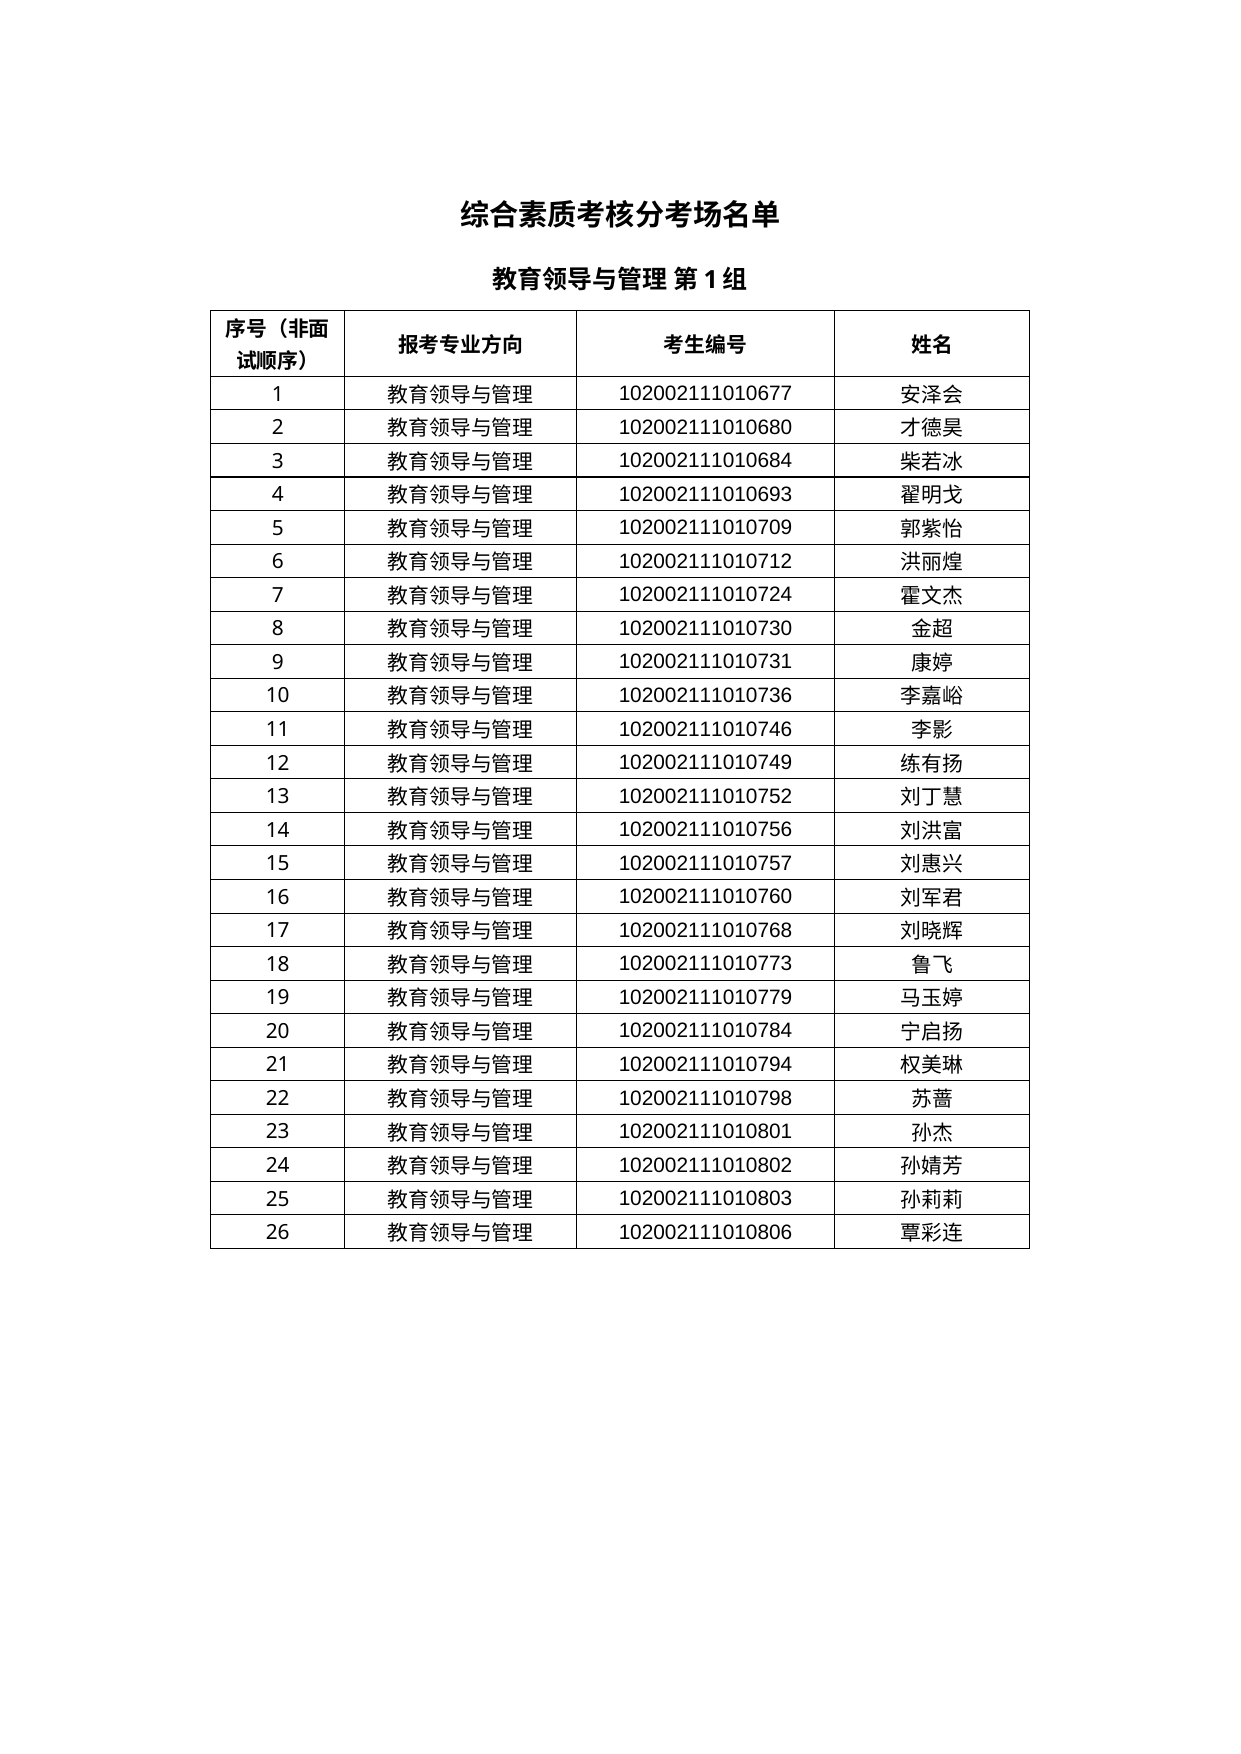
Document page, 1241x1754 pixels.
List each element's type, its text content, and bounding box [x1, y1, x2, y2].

table_cell 李影 [835, 712, 1029, 745]
table_cell 10 [211, 679, 344, 711]
table_cell 14 [211, 813, 344, 845]
table_cell 1 [211, 377, 344, 409]
text 综合素质考核分考场名单 [187, 180, 1053, 245]
table_cell 教育领导与管理 [345, 645, 576, 678]
table_cell 郭紫怡 [835, 511, 1029, 543]
table_cell 102002111010749 [577, 746, 834, 778]
table_cell 刘丁慧 [835, 779, 1029, 812]
table_header 报考专业方向 [345, 311, 576, 376]
table_cell 21 [211, 1048, 344, 1080]
table_cell 刘洪富 [835, 813, 1029, 845]
table_cell 教育领导与管理 [345, 947, 576, 979]
table_cell 孙婧芳 [835, 1148, 1029, 1181]
table_cell 教育领导与管理 [345, 712, 576, 745]
table_cell 2 [211, 410, 344, 443]
table_cell 覃彩连 [835, 1215, 1029, 1248]
table_cell 李嘉峪 [835, 679, 1029, 711]
table_cell 23 [211, 1115, 344, 1147]
table_cell 102002111010760 [577, 880, 834, 912]
table_cell 102002111010801 [577, 1115, 834, 1147]
table_cell 3 [211, 444, 344, 476]
table_cell 102002111010756 [577, 813, 834, 845]
table_cell 教育领导与管理 [345, 444, 576, 476]
table_cell 练有扬 [835, 746, 1029, 778]
table_cell 16 [211, 880, 344, 912]
table_cell 20 [211, 1014, 344, 1047]
table_cell 金超 [835, 612, 1029, 644]
table_cell 教育领导与管理 [345, 1148, 576, 1181]
table_cell 教育领导与管理 [345, 846, 576, 879]
table_cell 102002111010784 [577, 1014, 834, 1047]
table_cell 7 [211, 578, 344, 611]
table_cell 15 [211, 846, 344, 879]
table_cell 5 [211, 511, 344, 543]
table_cell 洪丽煌 [835, 545, 1029, 577]
table_cell 22 [211, 1081, 344, 1114]
table_cell 24 [211, 1148, 344, 1181]
table_cell 8 [211, 612, 344, 644]
table_cell 教育领导与管理 [345, 880, 576, 912]
table_cell 6 [211, 545, 344, 577]
table_cell 102002111010802 [577, 1148, 834, 1181]
table_cell 康婷 [835, 645, 1029, 678]
table_cell 柴若冰 [835, 444, 1029, 476]
table_cell 102002111010709 [577, 511, 834, 543]
table_cell 教育领导与管理 [345, 746, 576, 778]
text 教育领导与管理 第1组 [187, 245, 1053, 310]
table_cell 教育领导与管理 [345, 679, 576, 711]
table_cell 教育领导与管理 [345, 1182, 576, 1214]
table_cell 教育领导与管理 [345, 511, 576, 543]
table_cell 教育领导与管理 [345, 478, 576, 510]
table_cell 马玉婷 [835, 981, 1029, 1013]
table_cell 102002111010730 [577, 612, 834, 644]
table_cell 教育领导与管理 [345, 578, 576, 611]
table_cell 教育领导与管理 [345, 914, 576, 946]
table_cell 刘惠兴 [835, 846, 1029, 879]
table_cell 霍文杰 [835, 578, 1029, 611]
table_cell 26 [211, 1215, 344, 1248]
table_cell 教育领导与管理 [345, 1014, 576, 1047]
table_cell 102002111010712 [577, 545, 834, 577]
table_cell 18 [211, 947, 344, 979]
table_cell 教育领导与管理 [345, 1048, 576, 1080]
table_cell 17 [211, 914, 344, 946]
table_cell 教育领导与管理 [345, 981, 576, 1013]
table_cell 苏蔷 [835, 1081, 1029, 1114]
table_cell 102002111010680 [577, 410, 834, 443]
table_cell 102002111010746 [577, 712, 834, 745]
table_cell 102002111010773 [577, 947, 834, 979]
table_cell 102002111010731 [577, 645, 834, 678]
table_cell 102002111010803 [577, 1182, 834, 1214]
table_cell 刘军君 [835, 880, 1029, 912]
table_cell 翟明戈 [835, 478, 1029, 510]
table_cell 教育领导与管理 [345, 1081, 576, 1114]
table_cell 教育领导与管理 [345, 410, 576, 443]
table_cell 安泽会 [835, 377, 1029, 409]
table_cell 102002111010693 [577, 478, 834, 510]
table_cell 102002111010677 [577, 377, 834, 409]
table_cell 鲁飞 [835, 947, 1029, 979]
table_cell 102002111010768 [577, 914, 834, 946]
table_header 姓名 [835, 311, 1029, 376]
table_cell 4 [211, 478, 344, 510]
table_cell 孙莉莉 [835, 1182, 1029, 1214]
table_cell 13 [211, 779, 344, 812]
table_cell 102002111010794 [577, 1048, 834, 1080]
table_cell 102002111010798 [577, 1081, 834, 1114]
table_cell 教育领导与管理 [345, 1115, 576, 1147]
table_cell 9 [211, 645, 344, 678]
table_cell 刘晓辉 [835, 914, 1029, 946]
table_cell 孙杰 [835, 1115, 1029, 1147]
table_cell 宁启扬 [835, 1014, 1029, 1047]
table_cell 102002111010779 [577, 981, 834, 1013]
table_cell 教育领导与管理 [345, 1215, 576, 1248]
table_cell 教育领导与管理 [345, 545, 576, 577]
table_cell 102002111010736 [577, 679, 834, 711]
table_cell 25 [211, 1182, 344, 1214]
table_cell 权美琳 [835, 1048, 1029, 1080]
table_cell 102002111010806 [577, 1215, 834, 1248]
table_cell 教育领导与管理 [345, 779, 576, 812]
table_cell 102002111010752 [577, 779, 834, 812]
table_cell 12 [211, 746, 344, 778]
table_cell 11 [211, 712, 344, 745]
table_cell 教育领导与管理 [345, 813, 576, 845]
table_cell 教育领导与管理 [345, 612, 576, 644]
table_cell 102002111010684 [577, 444, 834, 476]
table_header 序号（非面试顺序） [211, 311, 344, 376]
table_cell 才德昊 [835, 410, 1029, 443]
table_cell 19 [211, 981, 344, 1013]
table_header 考生编号 [577, 311, 834, 376]
table_cell 102002111010757 [577, 846, 834, 879]
table_cell 102002111010724 [577, 578, 834, 611]
table_cell 教育领导与管理 [345, 377, 576, 409]
